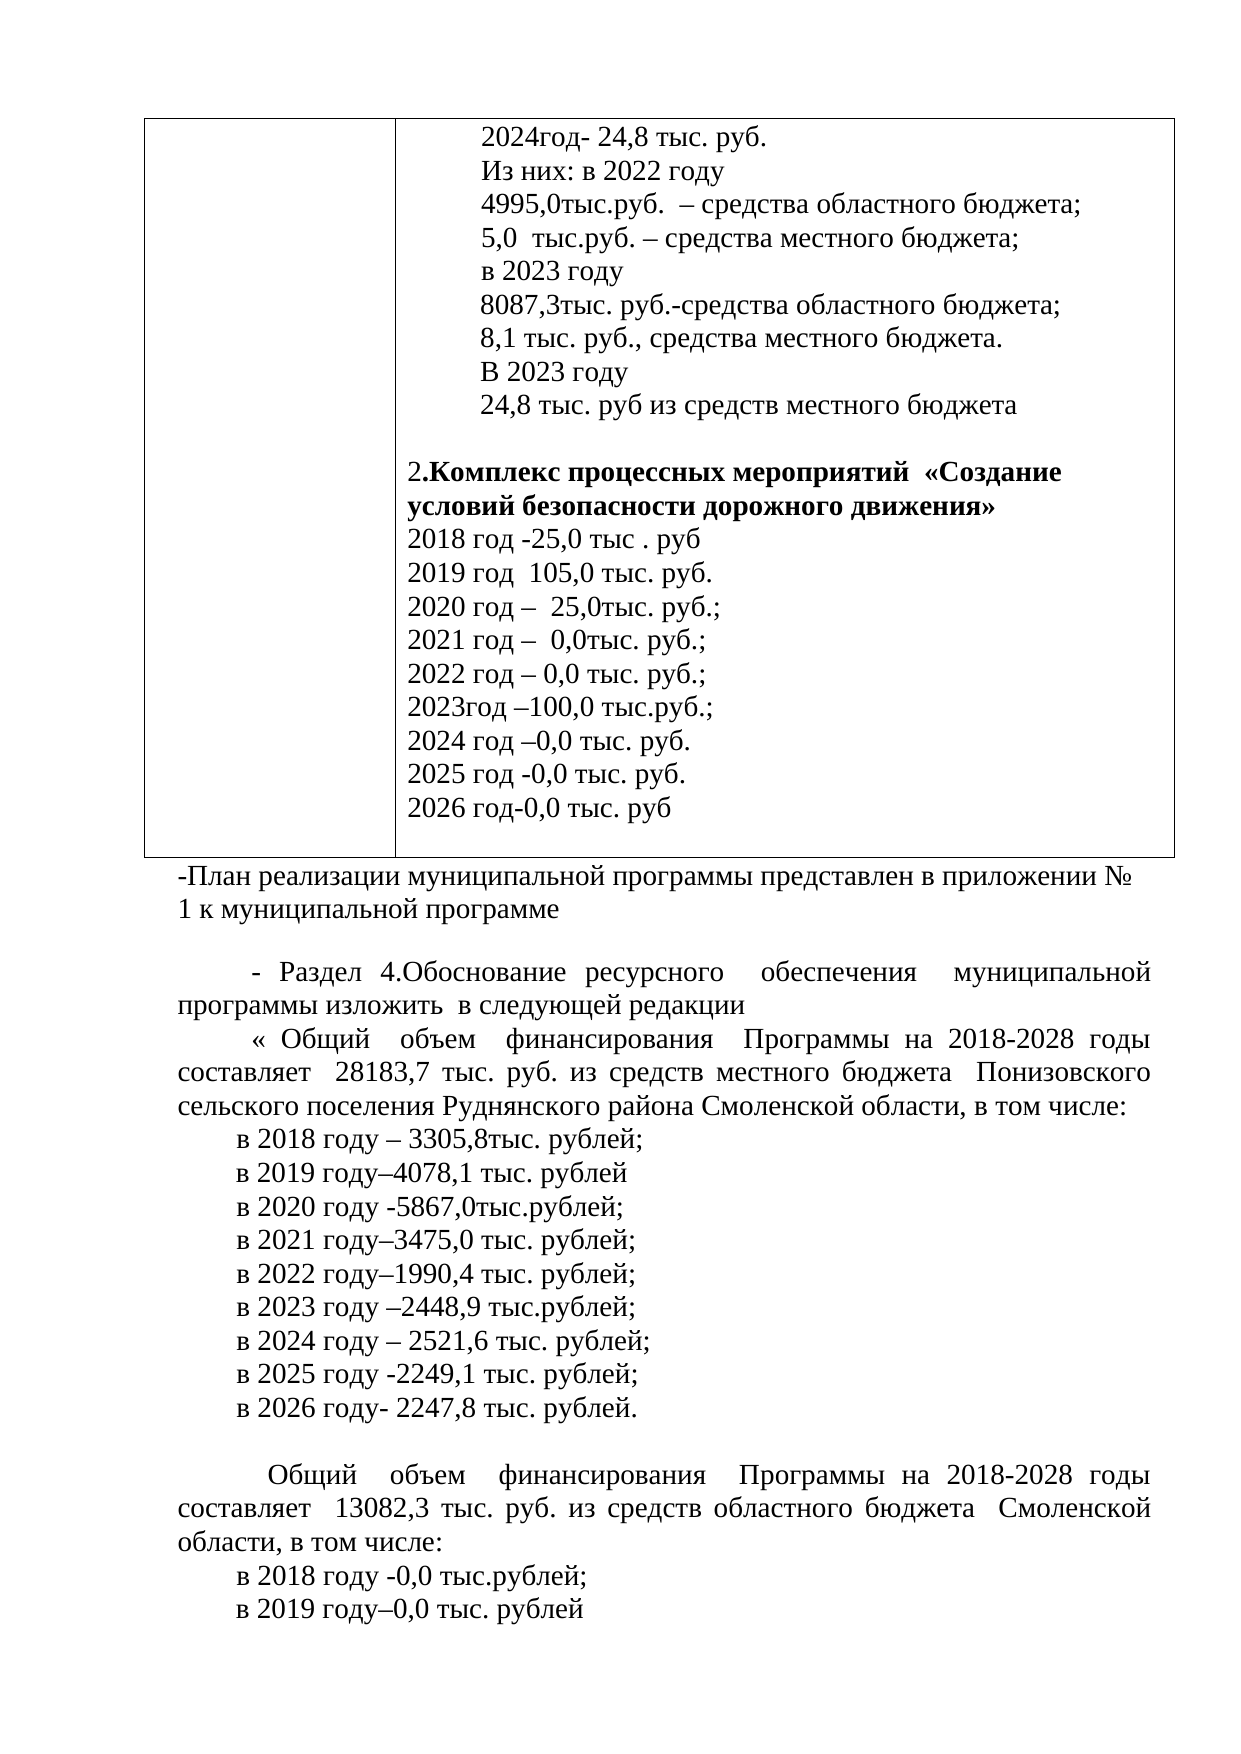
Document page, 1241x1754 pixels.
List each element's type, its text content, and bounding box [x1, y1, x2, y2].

text в 2019 году–4078,1 тыс. рублей [177, 1155, 1152, 1189]
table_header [396, 119, 1174, 857]
text - Раздел 4.Обоснование ресурсного обеспечения муниципальной программы изложить в следующей редакции [177, 954, 1152, 1021]
text в 2020 году -5867,0тыс.рублей; [177, 1189, 1152, 1222]
text в 2019 году–0,0 тыс. рублей [177, 1591, 1152, 1625]
text в 2021 году–3475,0 тыс. рублей; [177, 1222, 1152, 1256]
text в 2022 году–1990,4 тыс. рублей; [177, 1256, 1152, 1289]
text -План реализации муниципальной программы представлен в приложении № 1 к муниципальной программе [177, 858, 1152, 925]
text « Общий объем финансирования Программы на 2018-2028 годы составляет 28183,7 тыс. руб. из средств местного бюджета Понизовского сельского поселения Руднянского района Смоленской области, в том числе: [177, 1021, 1152, 1122]
text в 2025 году -2249,1 тыс. рублей; [177, 1356, 1152, 1390]
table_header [145, 119, 395, 857]
text в 2018 году -0,0 тыс.рублей; [177, 1558, 1152, 1591]
text в 2023 году –2448,9 тыс.рублей; [177, 1289, 1152, 1323]
text в 2026 году- 2247,8 тыс. рублей. [177, 1390, 1152, 1423]
text в 2024 году – 2521,6 тыс. рублей; [177, 1323, 1152, 1356]
text в 2018 году – 3305,8тыс. рублей; [177, 1122, 1152, 1155]
text Общий объем финансирования Программы на 2018-2028 годы составляет 13082,3 тыс. руб. из средств областного бюджета Смоленской области, в том числе: [177, 1457, 1152, 1558]
